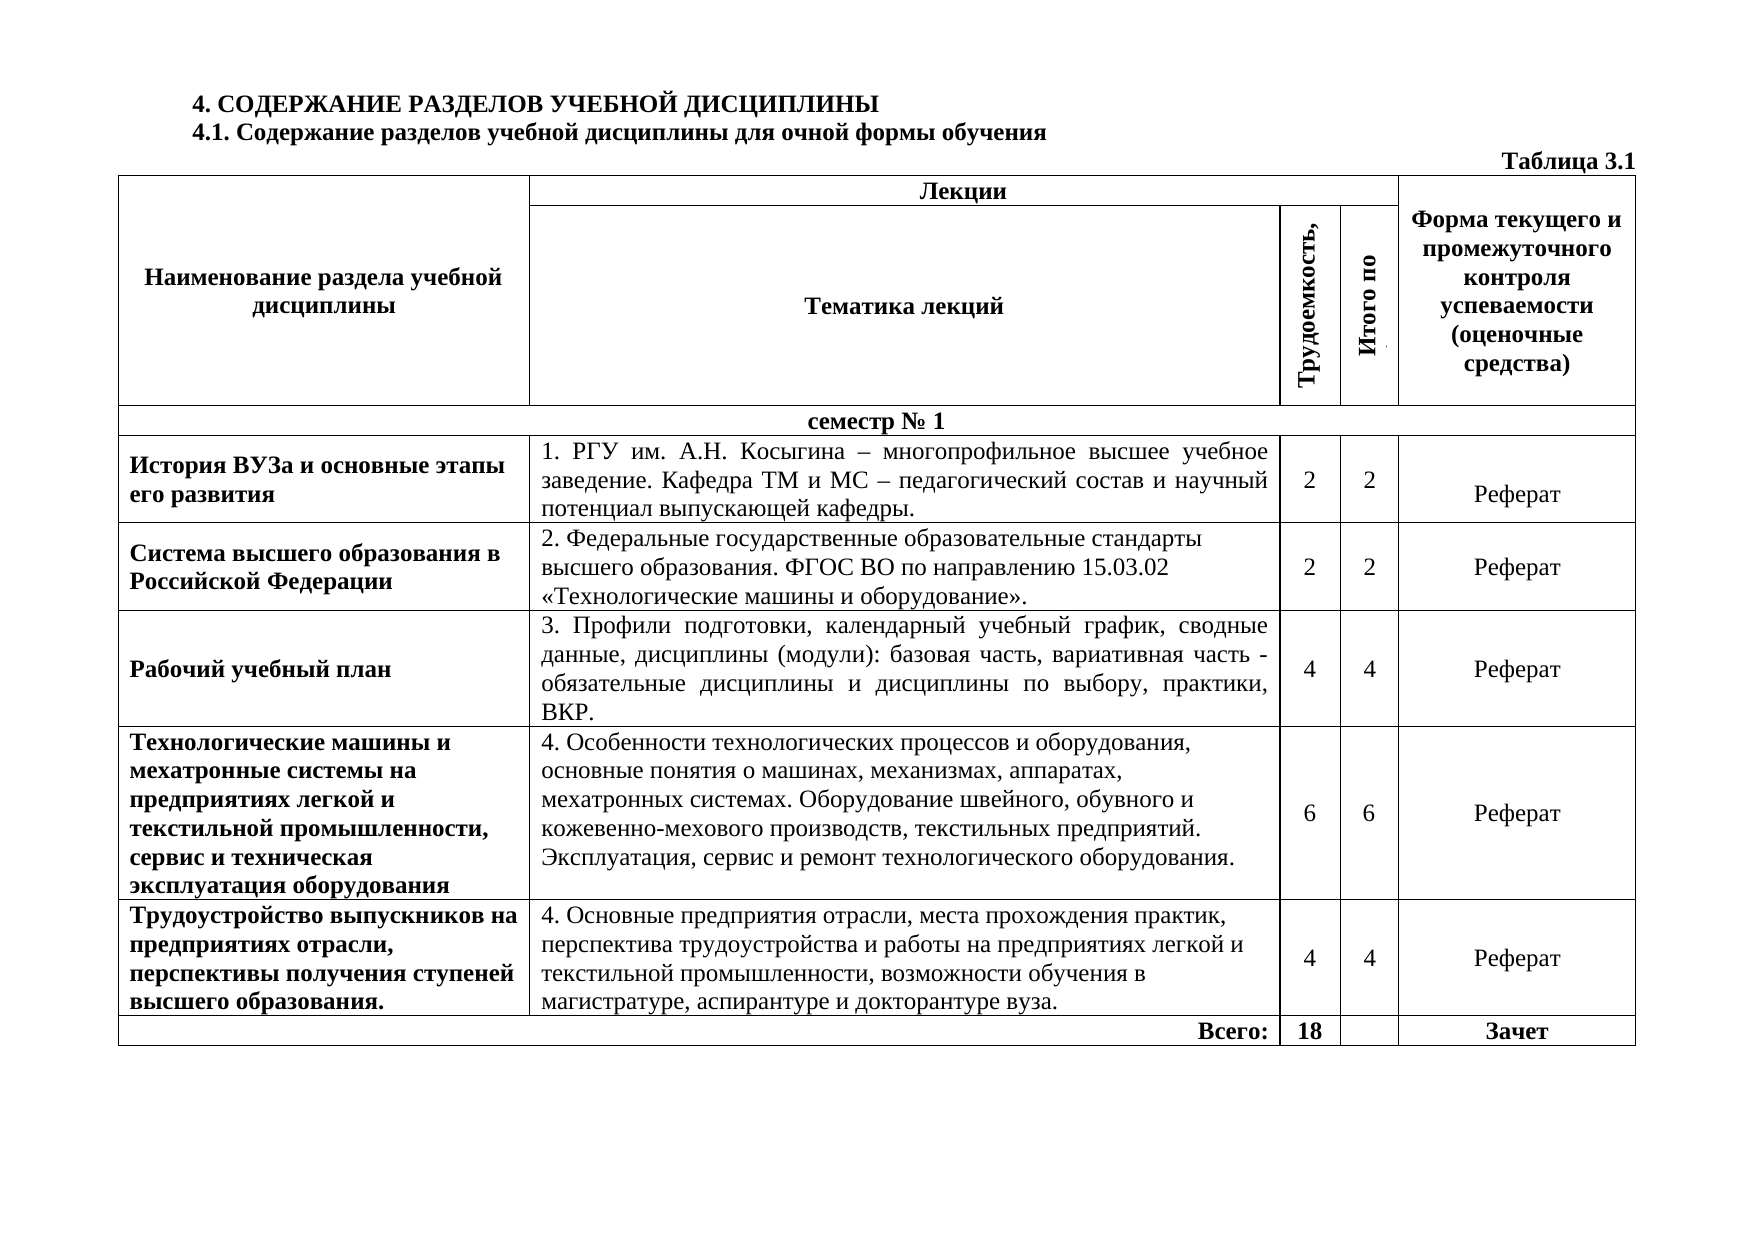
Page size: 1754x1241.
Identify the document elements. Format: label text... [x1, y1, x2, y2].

table_header Форма текущего и промежуточного контроля успеваемости (оценочные средства) [1399, 176, 1635, 405]
table_cell семестр № 1 [119, 406, 1635, 435]
table_cell 4 [1341, 900, 1398, 1015]
table_cell 2 [1281, 436, 1340, 522]
table_cell 4 [1341, 611, 1398, 726]
table_cell Реферат [1399, 611, 1635, 726]
table_cell Зачет [1399, 1016, 1635, 1045]
table_cell Рабочий учебный план [119, 611, 529, 726]
table_cell Итого по учебному плану [1341, 206, 1398, 405]
table_cell 6 [1341, 727, 1398, 899]
table_cell Технологические машины и мехатронные системы на предприятиях легкой и текстильной промышленности, сервис и техническая эксплуатация оборудования [119, 727, 529, 899]
table_cell Реферат [1399, 523, 1635, 609]
table_cell История ВУЗа и основные этапы его развития [119, 436, 529, 522]
table_cell 18 [1281, 1016, 1340, 1045]
table_cell 2 [1341, 436, 1398, 522]
text 4.1. Содержание разделов учебной дисциплины для очной формы обучения [118, 117, 1636, 146]
table_cell 2 [1341, 523, 1398, 609]
table_cell Реферат [1399, 436, 1635, 522]
table_cell 4 [1281, 611, 1340, 726]
table_cell Трудоустройство выпускников на предприятиях отрасли, перспективы получения ступеней высшего образования. [119, 900, 529, 1015]
table_cell Реферат [1399, 727, 1635, 899]
text 4. СОДЕРЖАНИЕ РАЗДЕЛОВ УЧЕБНОЙ ДИСЦИПЛИНЫ [118, 89, 1636, 117]
table_cell [1341, 1016, 1398, 1045]
table_cell 4. Основные предприятия отрасли, места прохождения практик, перспектива трудоустройства и работы на предприятиях легкой и текстильной промышленности, возможности обучения в магистратуре, аспирантуре и докторантуре вуза. [530, 900, 1279, 1015]
table_cell Система высшего образования в Российской Федерации [119, 523, 529, 609]
table_cell 6 [1281, 727, 1340, 899]
table_cell 4 [1281, 900, 1340, 1015]
table_header Лекции [530, 176, 1398, 205]
table_cell 1. РГУ им. А.Н. Косыгина – многопрофильное высшее учебное заведение. Кафедра ТМ и МС – педагогический состав и научный потенциал выпускающей кафедры. [530, 436, 1279, 522]
table_cell 3. Профили подготовки, календарный учебный график, сводные данные, дисциплины (модули): базовая часть, вариативная часть - обязательные дисциплины и дисциплины по выбору, практики, ВКР. [530, 611, 1279, 726]
table_cell Трудоемкость, час. [1281, 206, 1340, 405]
table_cell 2. Федеральные государственные образовательные стандарты высшего образования. ФГОС ВО по направлению 15.03.02 «Технологические машины и оборудование». [530, 523, 1279, 609]
table_cell 2 [1281, 523, 1340, 609]
table_cell Всего: [119, 1016, 1279, 1045]
table_cell 4. Особенности технологических процессов и оборудования, основные понятия о машинах, механизмах, аппаратах, мехатронных системах. Оборудование швейного, обувного и кожевенно-мехового производств, текстильных предприятий. Эксплуатация, сервис и ремонт технологического оборудования. [530, 727, 1279, 899]
table_header Наименование раздела учебной дисциплины [119, 176, 529, 405]
table_cell Тематика лекций [530, 206, 1279, 405]
text Таблица 3.1 [118, 146, 1636, 175]
table_cell Реферат [1399, 900, 1635, 1015]
